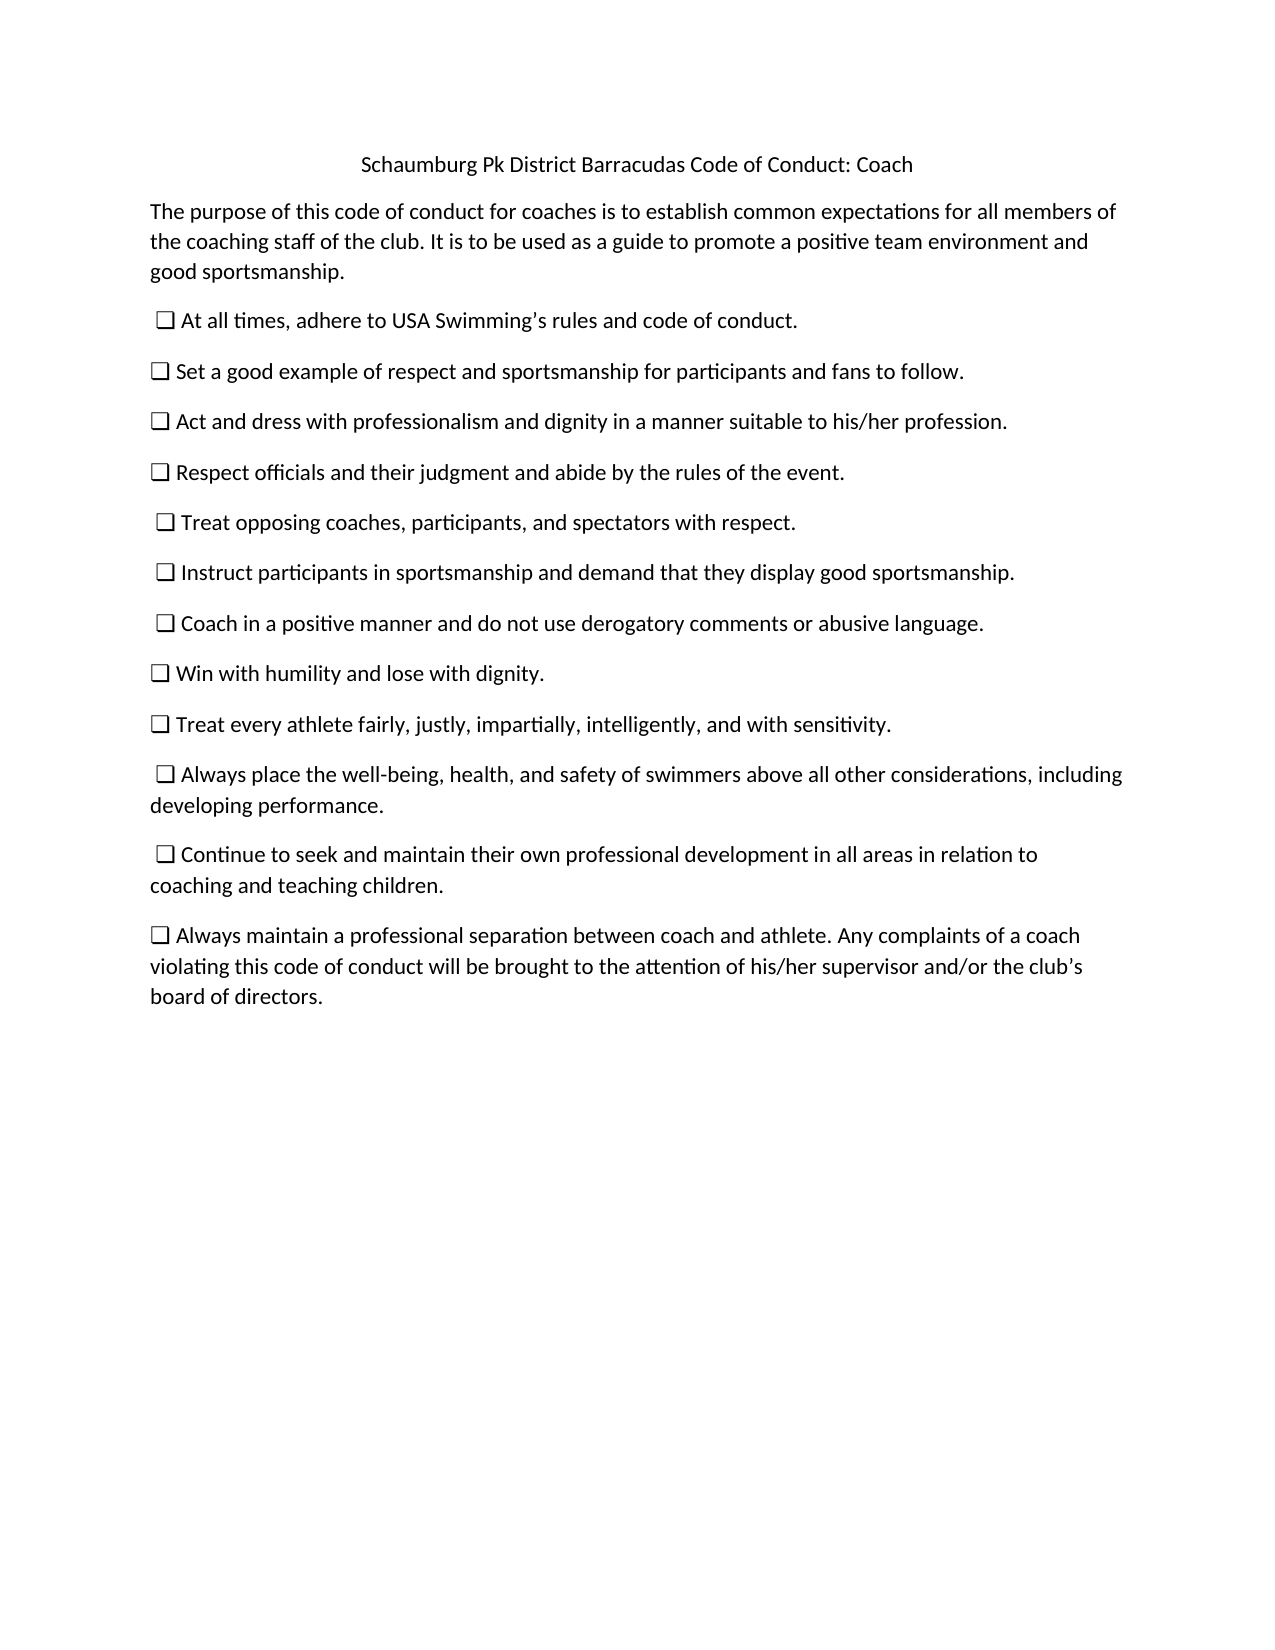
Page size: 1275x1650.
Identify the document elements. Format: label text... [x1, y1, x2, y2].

text ❏ Act and dress with professionalism and dignity in a manner suitable to his/her profession. [150, 405, 1125, 436]
text ❏ At all times, adhere to USA Swimming’s rules and code of conduct. [150, 304, 1125, 335]
text ❏ Treat every athlete fairly, justly, impartially, intelligently, and with sensitivity. [150, 707, 1125, 739]
text ❏ Always place the well-being, health, and safety of swimmers above all other considerations, including developing performance. [150, 758, 1125, 819]
text ❏ Instruct participants in sportsmanship and demand that they display good sportsmanship. [150, 556, 1125, 587]
text The purpose of this code of conduct for coaches is to establish common expectations for all members of the coaching staff of the club. It is to be used as a guide to promote a positive team environment and good sportsmanship. [150, 197, 1125, 285]
text ❏ Respect officials and their judgment and abide by the rules of the event. [150, 455, 1125, 487]
text ❏ Treat opposing coaches, participants, and spectators with respect. [150, 506, 1125, 537]
text ❏ Always maintain a professional separation between coach and athlete. Any complaints of a coach violating this code of conduct will be brought to the attention of his/her supervisor and/or the club’s board of directors. [150, 918, 1125, 1010]
text ❏ Win with humility and lose with dignity. [150, 657, 1125, 688]
text Schaumburg Pk District Barracudas Code of Conduct: Coach [150, 150, 1125, 178]
text ❏ Set a good example of respect and sportsmanship for participants and fans to follow. [150, 354, 1125, 386]
text ❏ Continue to seek and maintain their own professional development in all areas in relation to coaching and teaching children. [150, 838, 1125, 900]
text ❏ Coach in a positive manner and do not use derogatory comments or abusive language. [150, 607, 1125, 638]
